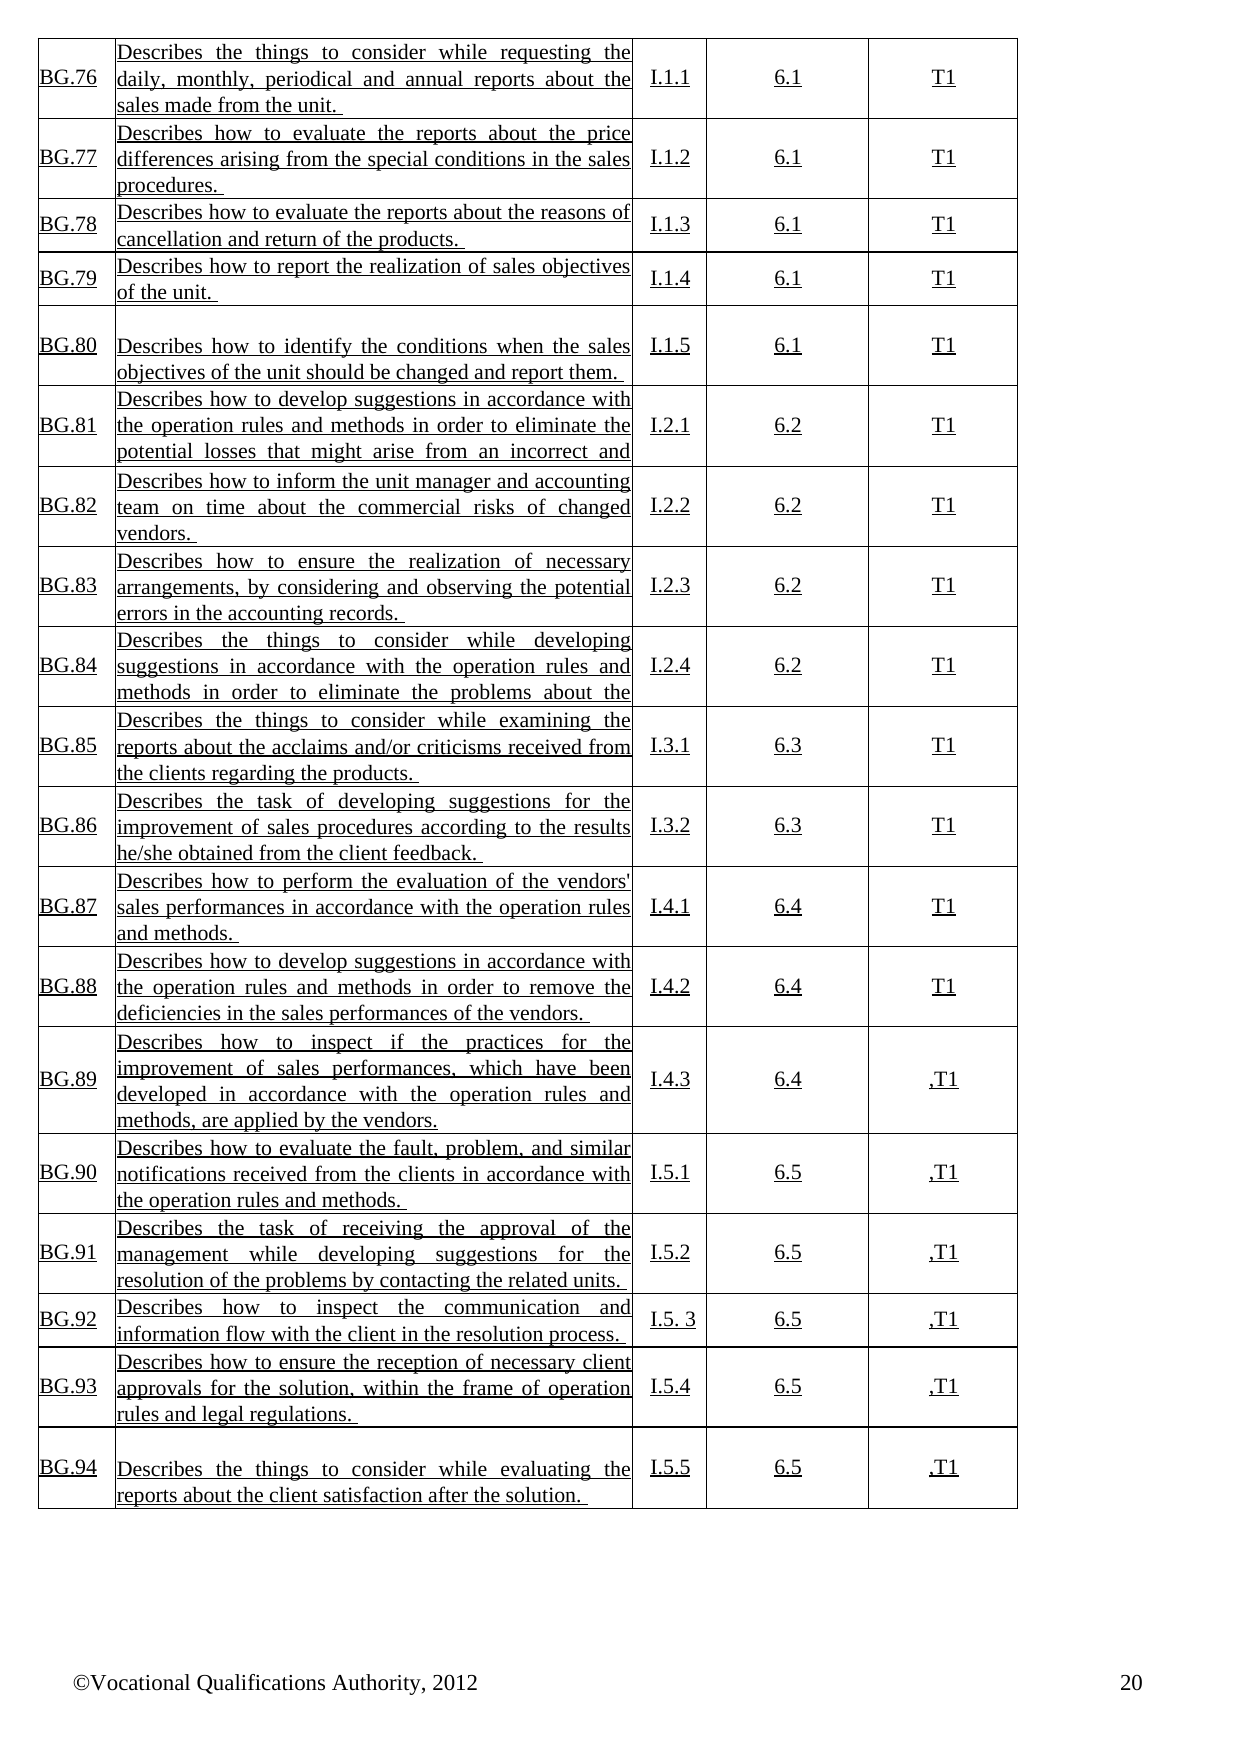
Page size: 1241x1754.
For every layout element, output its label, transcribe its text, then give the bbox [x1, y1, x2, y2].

table_header 6.1 [707, 39, 868, 117]
table_cell Describes how to perform the evaluation of the vendors' sales performances in accordance with the operation rules and methods. [116, 867, 632, 946]
table_cell T1 [869, 787, 1017, 866]
table_cell BG.90 [39, 1134, 115, 1212]
table_cell 6.2 [707, 547, 868, 626]
table_cell 6.5 [707, 1214, 868, 1292]
table_cell I.2.3 [633, 547, 706, 626]
table_cell BG.94 [39, 1428, 115, 1507]
table_cell I.4.2 [633, 947, 706, 1026]
table_cell ,T1 [869, 1214, 1017, 1292]
table_cell Describes how to develop suggestions in accordance with the operation rules and methods in order to eliminate the potential losses that might arise from an incorrect and irregular pricing. [116, 409, 632, 466]
table_header BG.76 [39, 39, 115, 117]
table_cell Describes how to evaluate the reports about the price differences arising from the special conditions in the sales procedures. [116, 142, 632, 197]
table_cell Describes the things to consider while evaluating the reports about the client satisfaction after the solution. [116, 1428, 632, 1507]
table_cell Describes the things to consider while examining the reports about the acclaims and/or criticisms received from the clients regarding the products. [116, 756, 632, 786]
table_cell Describes how to ensure the realization of necessary arrangements, by considering and observing the potential errors in the accounting records. [116, 597, 632, 626]
table_cell 6.1 [707, 119, 868, 197]
table_header T1 [869, 39, 1017, 117]
table_cell 6.3 [707, 787, 868, 866]
table_cell Describes the things to consider while developing suggestions in accordance with the operation rules and methods in order to eliminate the problems about the freight or special shipment. [116, 650, 632, 706]
table_cell 6.2 [707, 467, 868, 546]
table_cell BG.87 [39, 867, 115, 946]
table_cell BG.80 [39, 306, 115, 385]
table_cell 6.1 [707, 253, 868, 305]
table_cell Describes how to inspect the communication and information flow with the client in the resolution process. [116, 1317, 632, 1346]
table_cell BG.79 [39, 253, 115, 305]
table_cell I.5.4 [633, 1348, 706, 1426]
table_cell BG.92 [39, 1294, 115, 1346]
table_cell Describes how to ensure the reception of necessary client approvals for the solution, within the frame of operation rules and legal regulations. [116, 1397, 632, 1426]
table_cell T1 [869, 386, 1017, 466]
table_cell BG.84 [39, 627, 115, 706]
table_cell Describes how to inspect if the practices for the improvement of sales performances, which have been developed in accordance with the operation rules and methods, are applied by the vendors. [116, 1051, 632, 1132]
table_cell BG.88 [39, 947, 115, 1026]
table_cell T1 [869, 547, 1017, 626]
table_cell BG.93 [39, 1348, 115, 1426]
table_cell I.2.4 [633, 627, 706, 706]
table_cell I.4.3 [633, 1027, 706, 1132]
table_cell Describes how to develop suggestions in accordance with the operation rules and methods in order to remove the deficiencies in the sales performances of the vendors. [116, 997, 632, 1026]
text 20 [1120, 1672, 1143, 1695]
table_cell Describes how to ensure the reception of necessary client approvals for the solution, within the frame of operation rules and legal regulations. [116, 1348, 632, 1370]
table_cell 6.4 [707, 947, 868, 1026]
table_cell ,T1 [869, 1294, 1017, 1346]
table_cell 6.3 [707, 707, 868, 786]
table_cell I.5.5 [633, 1428, 706, 1507]
table_cell T1 [869, 199, 1017, 251]
table_cell Describes the task of receiving the approval of the management while developing suggestions for the resolution of the problems by contacting the related units. [116, 1214, 632, 1292]
table_cell BG.89 [39, 1027, 115, 1132]
table_cell 6.1 [707, 199, 868, 251]
table_cell Describes how to inform the unit manager and accounting team on time about the commercial risks of changed vendors. [116, 467, 632, 546]
table_cell 6.5 [707, 1134, 868, 1212]
table_cell 6.5 [707, 1428, 868, 1507]
table_cell BG.83 [39, 547, 115, 626]
table_cell Describes how to report the realization of sales objectives of the unit. [116, 253, 632, 305]
table_cell BG.91 [39, 1214, 115, 1292]
table_cell BG.77 [39, 119, 115, 197]
table_cell I.5.1 [633, 1134, 706, 1212]
table_cell Describes how to develop suggestions in accordance with the operation rules and methods in order to eliminate the potential losses that might arise from an incorrect and irregular pricing. [116, 386, 632, 408]
table_header Describes the things to consider while requesting the daily, monthly, periodical and annual reports about the sales made from the unit. [116, 89, 632, 117]
table_header I.1.1 [633, 39, 706, 117]
table_cell 6.5 [707, 1294, 868, 1346]
table_cell BG.82 [39, 467, 115, 546]
table_cell BG.85 [39, 707, 115, 786]
table_cell ,T1 [869, 1428, 1017, 1507]
table_cell ,T1 [869, 1134, 1017, 1212]
table_cell T1 [869, 627, 1017, 706]
table_cell I.5.2 [633, 1214, 706, 1292]
table_cell I.1.2 [633, 119, 706, 197]
table_cell Describes how to ensure the realization of necessary arrangements, by considering and observing the potential errors in the accounting records. [116, 547, 632, 596]
table_cell BG.78 [39, 199, 115, 251]
table_cell Describes how to develop suggestions in accordance with the operation rules and methods in order to remove the deficiencies in the sales performances of the vendors. [116, 971, 632, 996]
table_cell BG.86 [39, 787, 115, 866]
table_cell T1 [869, 306, 1017, 385]
table_cell Describes how to evaluate the reports about the reasons of cancellation and return of the products. [116, 199, 632, 251]
table_cell Describes how to inspect if the practices for the improvement of sales performances, which have been developed in accordance with the operation rules and methods, are applied by the vendors. [116, 1027, 632, 1050]
table_cell T1 [869, 253, 1017, 305]
table_cell 6.5 [707, 1348, 868, 1426]
table_cell I.3.1 [633, 707, 706, 786]
table_cell Describes the task of developing suggestions for the improvement of sales procedures according to the results he/she obtained from the client feedback. [116, 787, 632, 866]
table_cell T1 [869, 947, 1017, 1026]
table_header Describes the things to consider while requesting the daily, monthly, periodical and annual reports about the sales made from the unit. [116, 39, 632, 61]
table_cell Describes how to inspect the communication and information flow with the client in the resolution process. [116, 1294, 632, 1316]
table_cell Describes how to identify the conditions when the sales objectives of the unit should be changed and report them. [116, 306, 632, 385]
table_header Describes the things to consider while requesting the daily, monthly, periodical and annual reports about the sales made from the unit. [116, 62, 632, 88]
table_cell ,T1 [869, 1027, 1017, 1132]
table_cell Describes how to evaluate the fault, problem, and similar notifications received from the clients in accordance with the operation rules and methods. [116, 1134, 632, 1212]
table_cell Describes how to develop suggestions in accordance with the operation rules and methods in order to remove the deficiencies in the sales performances of the vendors. [116, 947, 632, 970]
text ©Vocational Qualifications Authority, 2012 [73, 1672, 478, 1695]
table_cell I.5. 3 [633, 1294, 706, 1346]
table_cell 6.2 [707, 627, 868, 706]
table_cell T1 [869, 467, 1017, 546]
table_cell I.1.4 [633, 253, 706, 305]
table_cell I.4.1 [633, 867, 706, 946]
table_cell T1 [869, 119, 1017, 197]
table_cell I.1.3 [633, 199, 706, 251]
table_cell I.3.2 [633, 787, 706, 866]
table_cell I.2.1 [633, 386, 706, 466]
table_cell I.2.2 [633, 467, 706, 546]
table_cell 6.1 [707, 306, 868, 385]
table_cell T1 [869, 867, 1017, 946]
table_cell 6.4 [707, 867, 868, 946]
table_cell Describes the things to consider while examining the reports about the acclaims and/or criticisms received from the clients regarding the products. [116, 707, 632, 755]
table_cell Describes the things to consider while developing suggestions in accordance with the operation rules and methods in order to eliminate the problems about the freight or special shipment. [116, 627, 632, 649]
table_cell 6.2 [707, 386, 868, 466]
table_cell BG.81 [39, 386, 115, 466]
table_cell T1 [869, 707, 1017, 786]
table_cell Describes how to ensure the reception of necessary client approvals for the solution, within the frame of operation rules and legal regulations. [116, 1371, 632, 1396]
table_cell ,T1 [869, 1348, 1017, 1426]
table_cell Describes how to evaluate the reports about the price differences arising from the special conditions in the sales procedures. [116, 119, 632, 141]
table_cell I.1.5 [633, 306, 706, 385]
table_cell 6.4 [707, 1027, 868, 1132]
